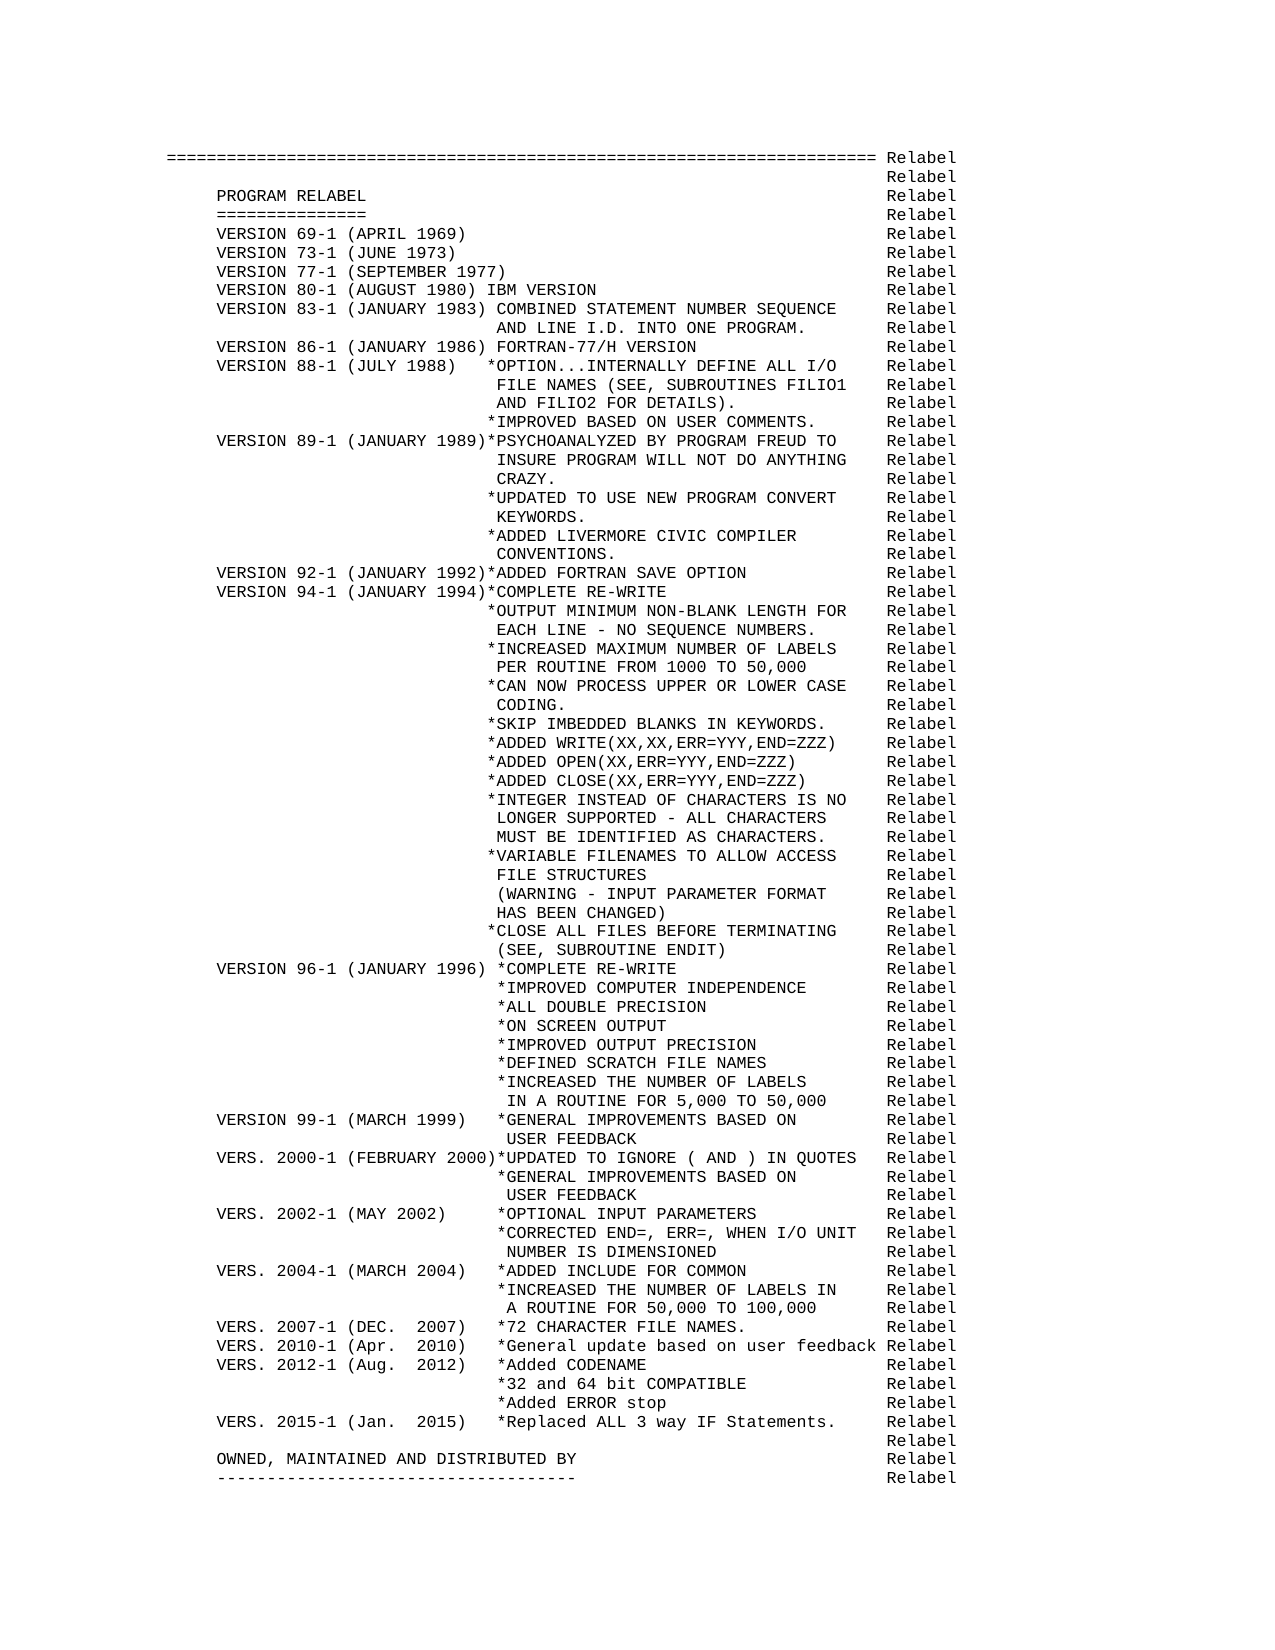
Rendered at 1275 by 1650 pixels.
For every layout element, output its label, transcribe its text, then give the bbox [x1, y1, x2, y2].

text *INCREASED MAXIMUM NUMBER OF LABELS Relabel [156, 640, 1118, 659]
text OWNED, MAINTAINED AND DISTRIBUTED BY Relabel [156, 1451, 1118, 1470]
text VERSION 73-1 (JUNE 1973) Relabel [156, 244, 1118, 263]
text *INCREASED THE NUMBER OF LABELS Relabel [156, 1074, 1118, 1093]
text VERS. 2004-1 (MARCH 2004) *ADDED INCLUDE FOR COMMON Relabel [156, 1262, 1118, 1281]
text *ALL DOUBLE PRECISION Relabel [156, 998, 1118, 1017]
text FILE NAMES (SEE, SUBROUTINES FILIO1 Relabel [156, 376, 1118, 395]
text VERSION 77-1 (SEPTEMBER 1977) Relabel [156, 263, 1118, 282]
text MUST BE IDENTIFIED AS CHARACTERS. Relabel [156, 829, 1118, 848]
text *CORRECTED END=, ERR=, WHEN I/O UNIT Relabel [156, 1225, 1118, 1243]
text *SKIP IMBEDDED BLANKS IN KEYWORDS. Relabel [156, 716, 1118, 734]
text *ADDED CLOSE(XX,ERR=YYY,END=ZZZ) Relabel [156, 772, 1118, 791]
text INSURE PROGRAM WILL NOT DO ANYTHING Relabel [156, 452, 1118, 471]
text *UPDATED TO USE NEW PROGRAM CONVERT Relabel [156, 489, 1118, 508]
text Relabel [156, 169, 1118, 188]
text =============== Relabel [156, 207, 1118, 225]
text IN A ROUTINE FOR 5,000 TO 50,000 Relabel [156, 1093, 1118, 1112]
text LONGER SUPPORTED - ALL CHARACTERS Relabel [156, 810, 1118, 829]
text *GENERAL IMPROVEMENTS BASED ON Relabel [156, 1168, 1118, 1187]
text VERS. 2010-1 (Apr. 2010) *General update based on user feedback Relabel [156, 1338, 1118, 1357]
text *CAN NOW PROCESS UPPER OR LOWER CASE Relabel [156, 678, 1118, 697]
text VERS. 2002-1 (MAY 2002) *OPTIONAL INPUT PARAMETERS Relabel [156, 1206, 1118, 1225]
text *IMPROVED COMPUTER INDEPENDENCE Relabel [156, 979, 1118, 998]
text *ADDED WRITE(XX,XX,ERR=YYY,END=ZZZ) Relabel [156, 734, 1118, 753]
text AND LINE I.D. INTO ONE PROGRAM. Relabel [156, 320, 1118, 338]
text CRAZY. Relabel [156, 471, 1118, 489]
text EACH LINE - NO SEQUENCE NUMBERS. Relabel [156, 621, 1118, 640]
text *VARIABLE FILENAMES TO ALLOW ACCESS Relabel [156, 848, 1118, 866]
text VERSION 86-1 (JANUARY 1986) FORTRAN-77/H VERSION Relabel [156, 338, 1118, 357]
text VERSION 92-1 (JANUARY 1992)*ADDED FORTRAN SAVE OPTION Relabel [156, 565, 1118, 584]
text *INCREASED THE NUMBER OF LABELS IN Relabel [156, 1281, 1118, 1300]
text Relabel [156, 1432, 1118, 1451]
text FILE STRUCTURES Relabel [156, 866, 1118, 885]
text VERSION 83-1 (JANUARY 1983) COMBINED STATEMENT NUMBER SEQUENCE Relabel [156, 301, 1118, 320]
text *ADDED OPEN(XX,ERR=YYY,END=ZZZ) Relabel [156, 753, 1118, 772]
text *DEFINED SCRATCH FILE NAMES Relabel [156, 1055, 1118, 1074]
text ------------------------------------ Relabel [156, 1470, 1118, 1489]
text *CLOSE ALL FILES BEFORE TERMINATING Relabel [156, 923, 1118, 942]
text (WARNING - INPUT PARAMETER FORMAT Relabel [156, 885, 1118, 904]
text *ON SCREEN OUTPUT Relabel [156, 1017, 1118, 1036]
text VERSION 89-1 (JANUARY 1989)*PSYCHOANALYZED BY PROGRAM FREUD TO Relabel [156, 433, 1118, 452]
text VERSION 96-1 (JANUARY 1996) *COMPLETE RE-WRITE Relabel [156, 961, 1118, 979]
text VERS. 2015-1 (Jan. 2015) *Replaced ALL 3 way IF Statements. Relabel [156, 1413, 1118, 1432]
text KEYWORDS. Relabel [156, 508, 1118, 527]
text *ADDED LIVERMORE CIVIC COMPILER Relabel [156, 527, 1118, 546]
text HAS BEEN CHANGED) Relabel [156, 904, 1118, 923]
text PER ROUTINE FROM 1000 TO 50,000 Relabel [156, 659, 1118, 678]
text VERS. 2007-1 (DEC. 2007) *72 CHARACTER FILE NAMES. Relabel [156, 1319, 1118, 1338]
text AND FILIO2 FOR DETAILS). Relabel [156, 395, 1118, 414]
text *IMPROVED OUTPUT PRECISION Relabel [156, 1036, 1118, 1055]
text USER FEEDBACK Relabel [156, 1187, 1118, 1206]
text VERS. 2012-1 (Aug. 2012) *Added CODENAME Relabel [156, 1357, 1118, 1376]
text PROGRAM RELABEL Relabel [156, 188, 1118, 207]
text ======================================================================= Relabel [156, 150, 1118, 169]
text *Added ERROR stop Relabel [156, 1394, 1118, 1413]
text VERSION 99-1 (MARCH 1999) *GENERAL IMPROVEMENTS BASED ON Relabel [156, 1112, 1118, 1130]
text VERSION 94-1 (JANUARY 1994)*COMPLETE RE-WRITE Relabel [156, 584, 1118, 602]
text VERSION 69-1 (APRIL 1969) Relabel [156, 225, 1118, 244]
text *IMPROVED BASED ON USER COMMENTS. Relabel [156, 414, 1118, 433]
text VERSION 88-1 (JULY 1988) *OPTION...INTERNALLY DEFINE ALL I/O Relabel [156, 357, 1118, 376]
text CODING. Relabel [156, 697, 1118, 716]
text VERSION 80-1 (AUGUST 1980) IBM VERSION Relabel [156, 282, 1118, 301]
text NUMBER IS DIMENSIONED Relabel [156, 1243, 1118, 1262]
text *INTEGER INSTEAD OF CHARACTERS IS NO Relabel [156, 791, 1118, 810]
text USER FEEDBACK Relabel [156, 1130, 1118, 1149]
text CONVENTIONS. Relabel [156, 546, 1118, 565]
text (SEE, SUBROUTINE ENDIT) Relabel [156, 942, 1118, 961]
text *OUTPUT MINIMUM NON-BLANK LENGTH FOR Relabel [156, 602, 1118, 621]
text A ROUTINE FOR 50,000 TO 100,000 Relabel [156, 1300, 1118, 1319]
text *32 and 64 bit COMPATIBLE Relabel [156, 1376, 1118, 1394]
text VERS. 2000-1 (FEBRUARY 2000)*UPDATED TO IGNORE ( AND ) IN QUOTES Relabel [156, 1149, 1118, 1168]
